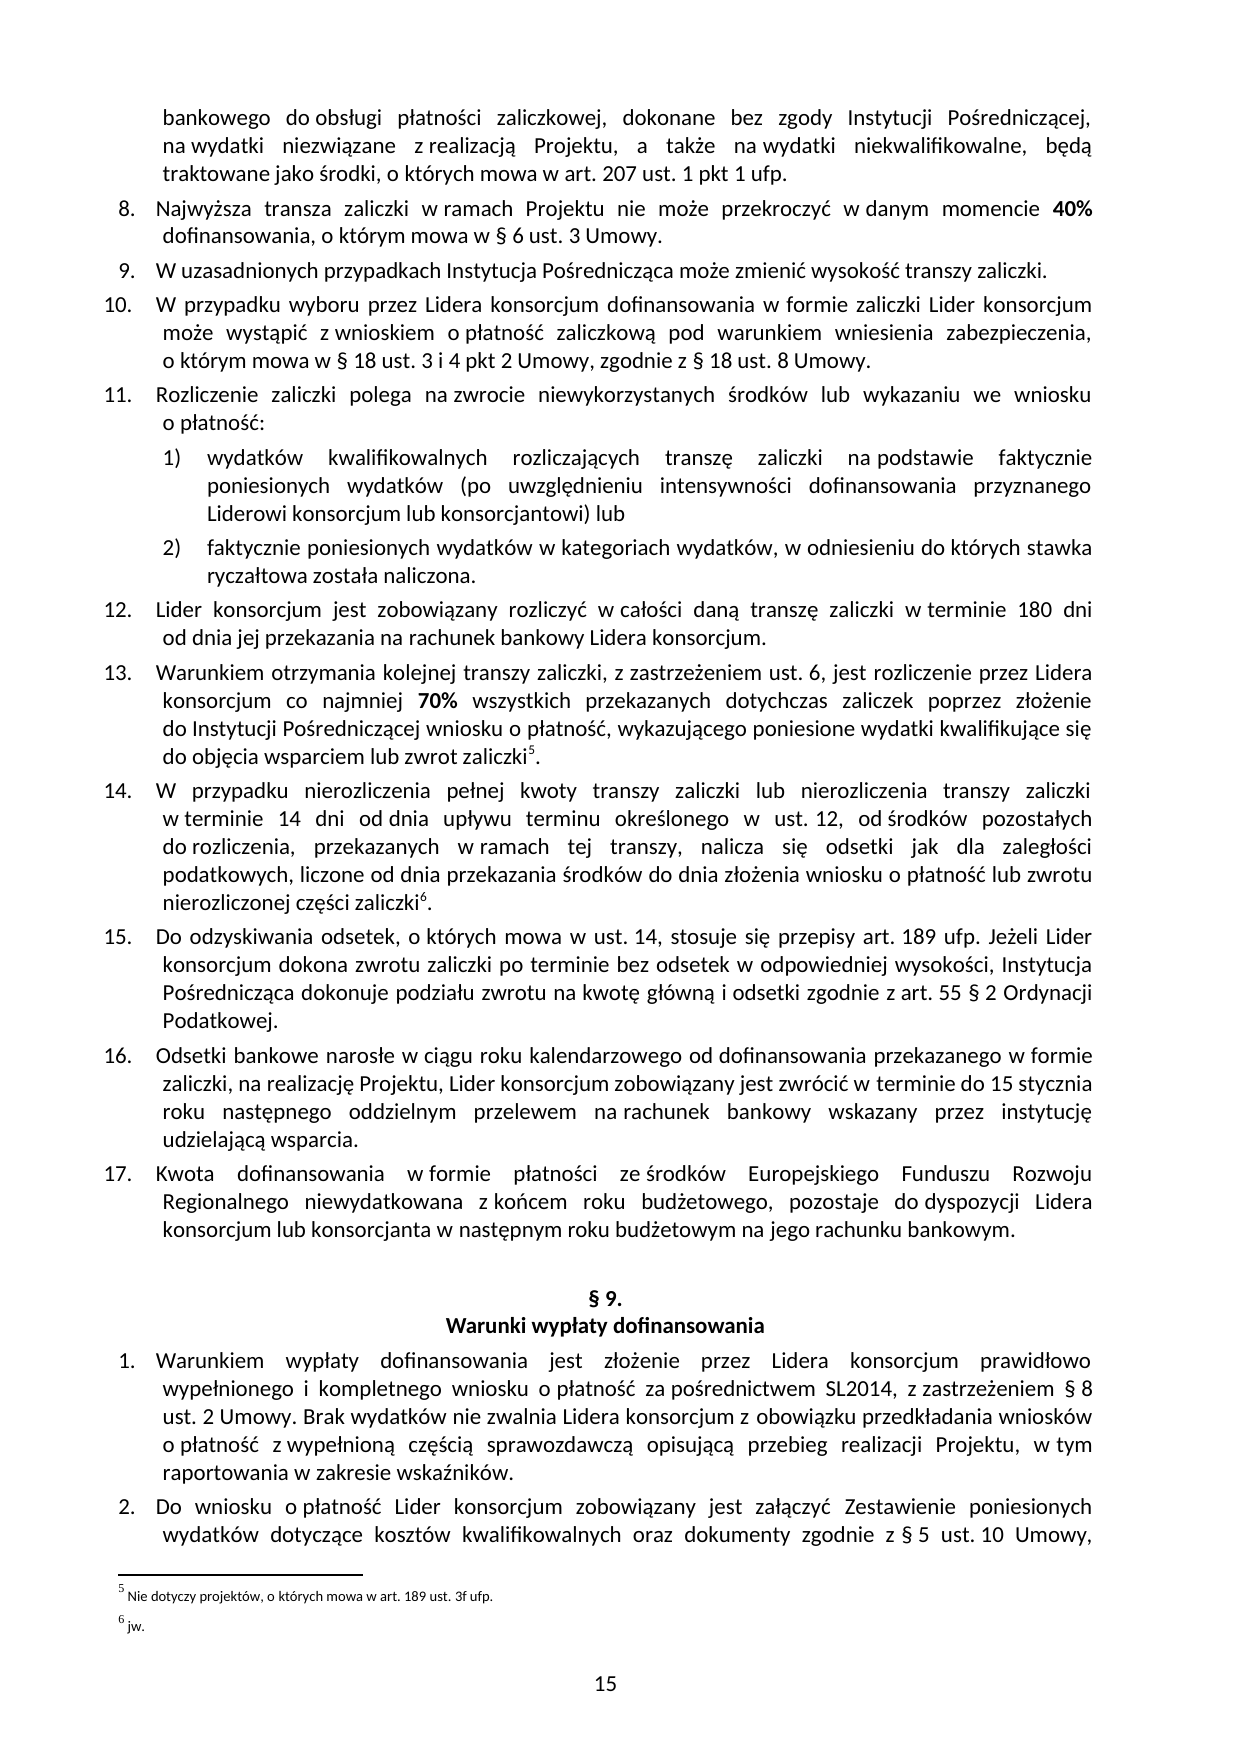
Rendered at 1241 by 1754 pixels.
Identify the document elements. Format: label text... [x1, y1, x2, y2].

list W uzasadnionych przypadkach Instytucja Pośrednicząca może zmienić wysokość transzy zaliczki. [118, 256, 1092, 284]
list wydatków kwalifikowalnych rozliczających transzę zaliczki na podstawie faktycznie poniesionych wydatków (po uwzględnieniu intensywności dofinansowania przyznanego Liderowi konsorcjum lub konsorcjantowi) lub [162, 443, 1092, 527]
list W przypadku nierozliczenia pełnej kwoty transzy zaliczki lub nierozliczenia transzy zaliczki w terminie 14 dni od dnia upływu terminu określonego w ust. 12, od środków pozostałych do rozliczenia, przekazanych w ramach tej transzy, nalicza się odsetki jak dla zaległości podatkowych, liczone od dnia przekazania środków do dnia złożenia wniosku o płatność lub zwrotu nierozliczonej części zaliczki. [103, 776, 1092, 916]
list Kwota dofinansowania w formie płatności ze środków Europejskiego Funduszu Rozwoju Regionalnego niewydatkowana z końcem roku budżetowego, pozostaje do dyspozycji Lidera konsorcjum lub konsorcjanta w następnym roku budżetowym na jego rachunku bankowym. [103, 1159, 1092, 1243]
list Rozliczenie zaliczki polega na zwrocie niewykorzystanych środków lub wykazaniu we wniosku o płatność: [103, 381, 1092, 437]
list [118, 103, 1092, 187]
list faktycznie poniesionych wydatków w kategoriach wydatków, w odniesieniu do których stawka ryczałtowa została naliczona. [162, 533, 1092, 589]
list W przypadku wyboru przez Lidera konsorcjum dofinansowania w formie zaliczki Lider konsorcjum może wystąpić z wnioskiem o płatność zaliczkową pod warunkiem wniesienia zabezpieczenia, o którym mowa w § 18 ust. 3 i 4 pkt 2 Umowy, zgodnie z § 18 ust. 8 Umowy. [103, 290, 1092, 374]
list Odsetki bankowe narosłe w ciągu roku kalendarzowego od dofinansowania przekazanego w formie zaliczki, na realizację Projektu, Lider konsorcjum zobowiązany jest zwrócić w terminie do 15 stycznia roku następnego oddzielnym przelewem na rachunek bankowy wskazany przez instytucję udzielającą wsparcia. [103, 1041, 1092, 1153]
list Najwyższa transza zaliczki w ramach Projektu nie może przekroczyć w danym momencie 40% dofinansowania, o którym mowa w § 6 ust. 3 Umowy. [118, 194, 1092, 250]
list Warunkiem wypłaty dofinansowania jest złożenie przez Lidera konsorcjum prawidłowo wypełnionego i kompletnego wniosku o płatność za pośrednictwem SL2014, z zastrzeżeniem § 8 ust. 2 Umowy. Brak wydatków nie zwalnia Lidera konsorcjum z obowiązku przedkładania wniosków o płatność z wypełnioną częścią sprawozdawczą opisującą przebieg realizacji Projektu, w tym raportowania w zakresie wskaźników. [118, 1346, 1092, 1486]
subtitle § 9. Warunki wypłaty dofinansowania [118, 1284, 1092, 1340]
list Warunkiem otrzymania kolejnej transzy zaliczki, z zastrzeżeniem ust. 6, jest rozliczenie przez Lidera konsorcjum co najmniej 70% wszystkich przekazanych dotychczas zaliczek poprzez złożenie do Instytucji Pośredniczącej wniosku o płatność, wykazującego poniesione wydatki kwalifikujące się do objęcia wsparciem lub zwrot zaliczki. [103, 658, 1092, 770]
list Lider konsorcjum jest zobowiązany rozliczyć w całości daną transzę zaliczki w terminie 180 dni od dnia jej przekazania na rachunek bankowy Lidera konsorcjum. [103, 595, 1092, 651]
list Do odzyskiwania odsetek, o których mowa w ust. 14, stosuje się przepisy art. 189 ufp. Jeżeli Lider konsorcjum dokona zwrotu zaliczki po terminie bez odsetek w odpowiedniej wysokości, Instytucja Pośrednicząca dokonuje podziału zwrotu na kwotę główną i odsetki zgodnie z art. 55 § 2 Ordynacji Podatkowej. [103, 922, 1092, 1034]
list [118, 1492, 1092, 1548]
